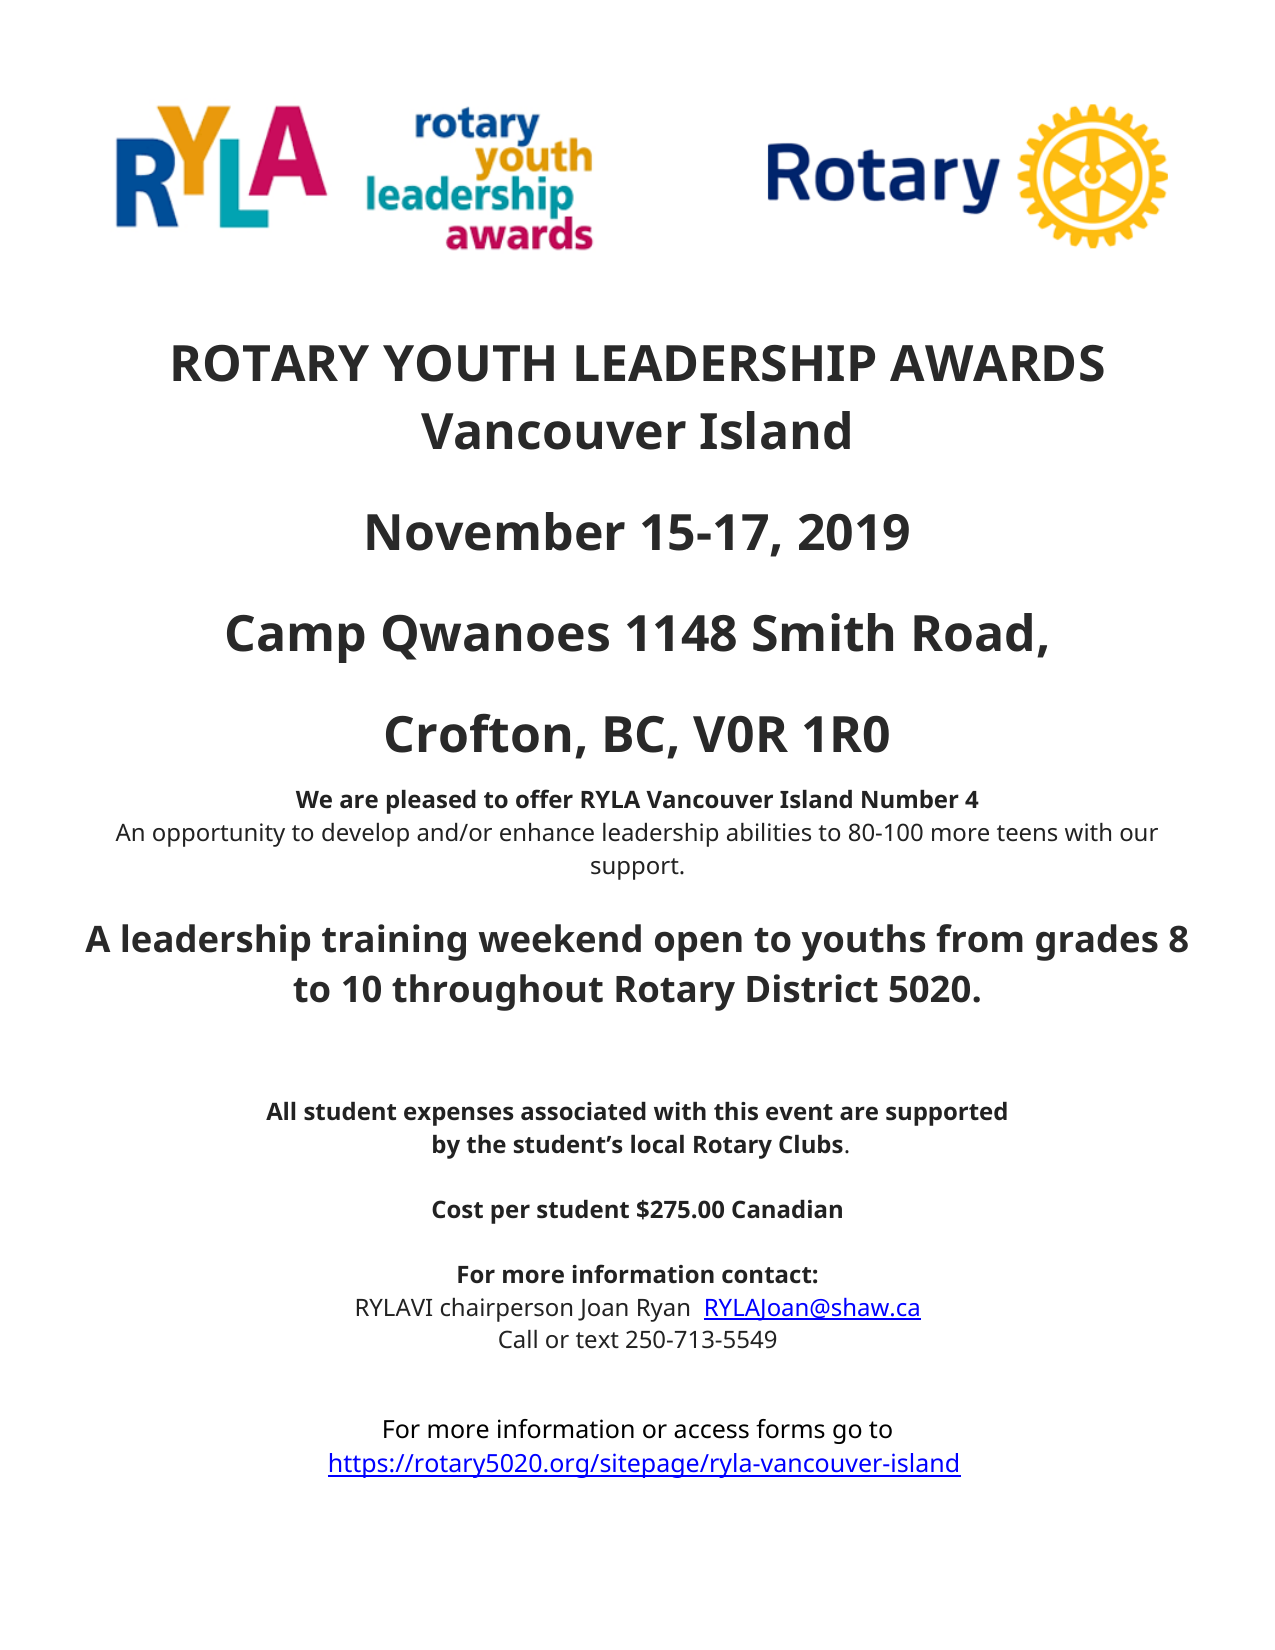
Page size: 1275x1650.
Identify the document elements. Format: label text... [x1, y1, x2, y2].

text Camp Qwanoes 1148 Smith Road, [75, 598, 1200, 666]
text All student expenses associated with this event are supported [75, 1095, 1200, 1127]
text RYLAVI chairperson Joan Ryan RYLAJoan@shaw.ca [75, 1291, 1200, 1323]
text ROTARY YOUTH LEADERSHIP AWARDS Vancouver Island [75, 328, 1200, 464]
text Call or text 250-713-5549 [75, 1323, 1200, 1356]
text by the student’s local Rotary Clubs. [75, 1127, 1200, 1160]
text A leadership training weekend open to youths from grades 8 to 10 throughout Rotary District 5020. [75, 914, 1200, 1013]
text For more information contact: [75, 1258, 1200, 1291]
text Crofton, BC, V0R 1R0 [75, 699, 1200, 767]
text For more information or access forms go to [75, 1412, 1200, 1446]
text https://rotary5020.org/sitepage/ryla-vancouver-island [75, 1446, 1200, 1480]
picture [90, 75, 1185, 263]
text We are pleased to offer RYLA Vancouver Island Number 4 [75, 783, 1200, 816]
text An opportunity to develop and/or enhance leadership abilities to 80-100 more teens with our support. [75, 816, 1200, 881]
text November 15-17, 2019 [75, 497, 1200, 565]
text Cost per student $275.00 Canadian [75, 1193, 1200, 1225]
